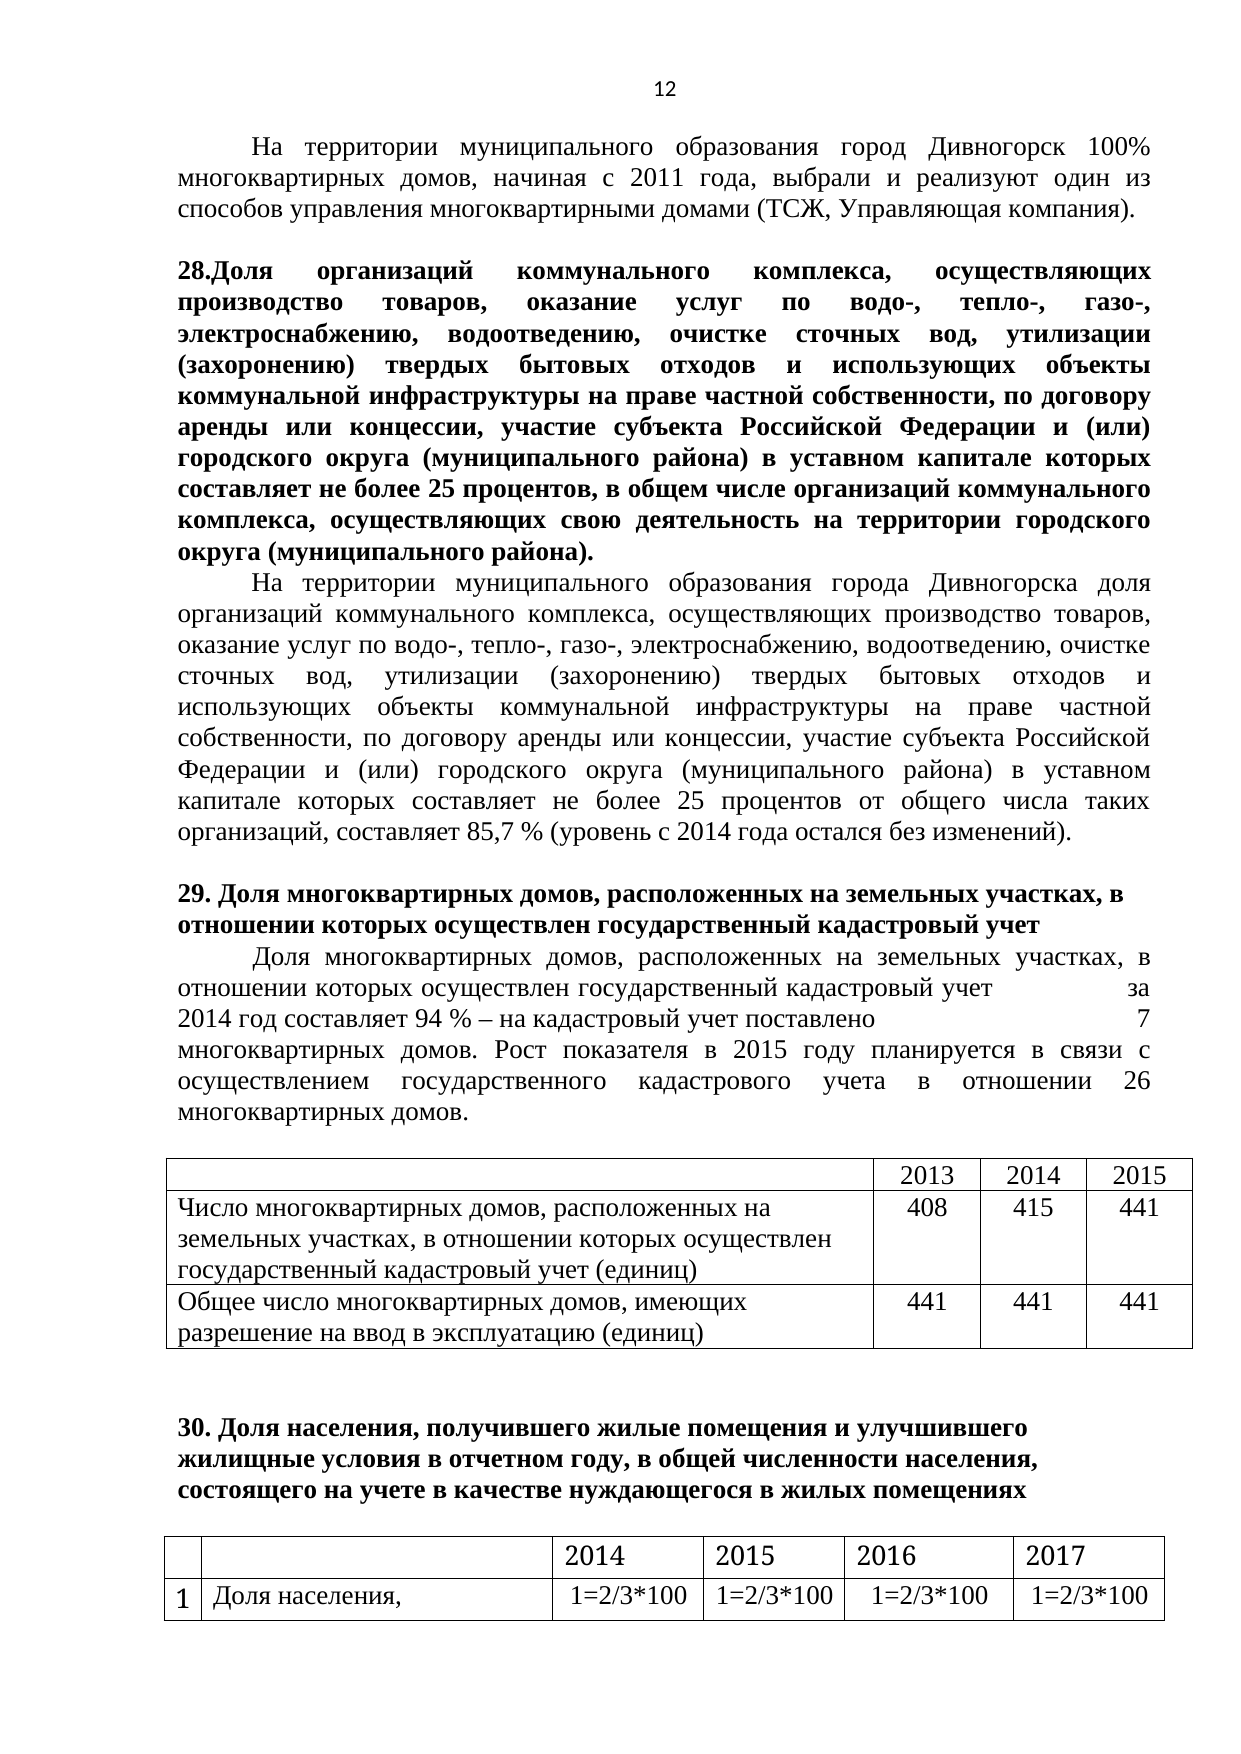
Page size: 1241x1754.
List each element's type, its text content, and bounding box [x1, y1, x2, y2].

text 29. Доля многоквартирных домов, расположенных на земельных участках, в отношении которых осуществлен государственный кадастровый учет [177, 877, 1152, 939]
table_header [167, 1159, 873, 1190]
table_cell 1 [165, 1579, 201, 1620]
table_cell 441 [981, 1285, 1086, 1348]
text 30. Доля населения, получившего жилые помещения и улучшившего жилищные условия в отчетном году, в общей численности населения, состоящего на учете в качестве нуждающегося в жилых помещениях [177, 1411, 1152, 1504]
text На территории муниципального образования города Дивногорска доля организаций коммунального комплекса, осуществляющих производство товаров, оказание услуг по водо-, тепло-, газо-, электроснабжению, водоотведению, очистке сточных вод, утилизации (захоронению) твердых бытовых отходов и использующих объекты коммунальной инфраструктуры на праве частной собственности, по договору аренды или концессии, участие субъекта Российской Федерации и (или) городского округа (муниципального района) в уставном капитале которых составляет не более 25 процентов от общего числа таких организаций, составляет 85,7 % (уровень с 2014 года остался без изменений). [177, 566, 1152, 846]
text Доля многоквартирных домов, расположенных на земельных участках, в отношении которых осуществлен государственный кадастровый учет за 2014 год составляет 94 % – на кадастровый учет поставлено 7 многоквартирных домов. Рост показателя в 2015 году планируется в связи с осуществлением государственного кадастрового учета в отношении 26 многоквартирных домов. [177, 939, 1152, 1126]
table_header 2017 [1014, 1537, 1164, 1578]
table_cell 408 [874, 1191, 980, 1284]
table_cell 1=2/3*100 2,00 [1014, 1579, 1164, 1620]
table_cell Число многоквартирных домов, расположенных на земельных участках, в отношении которых осуществлен государственный кадастровый учет (единиц) [167, 1191, 873, 1284]
table_header 2013 [874, 1159, 980, 1190]
table_header 2016 [845, 1537, 1013, 1578]
text На территории муниципального образования город Дивногорск 100% многоквартирных домов, начиная с 2011 года, выбрали и реализуют один из способов управления многоквартирными домами (ТСЖ, Управляющая компания). [177, 130, 1152, 223]
table_header 2014 [553, 1537, 703, 1578]
table_cell 1=2/3*100 2,45 [704, 1579, 844, 1620]
table_cell 441 [874, 1285, 980, 1348]
table_cell Общее число многоквартирных домов, имеющих разрешение на ввод в эксплуатацию (единиц) [167, 1285, 873, 1348]
table_header 2015 [704, 1537, 844, 1578]
table_cell 1=2/3*100 2,87 [553, 1579, 703, 1620]
table_header 2015 [1087, 1159, 1192, 1190]
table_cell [202, 1579, 552, 1620]
table_cell 415 [981, 1191, 1086, 1284]
table_header 2014 [981, 1159, 1086, 1190]
table_cell 1=2/3*100 2,00 [845, 1579, 1013, 1620]
text 28.Доля организаций коммунального комплекса, осуществляющих производство товаров, оказание услуг по водо-, тепло-, газо-, электроснабжению, водоотведению, очистке сточных вод, утилизации (захоронению) твердых бытовых отходов и использующих объекты коммунальной инфраструктуры на праве частной собственности, по договору аренды или концессии, участие субъекта Российской Федерации и (или) городского округа (муниципального района) в уставном капитале которых составляет не более 25 процентов, в общем числе организаций коммунального комплекса, осуществляющих свою деятельность на территории городского округа (муниципального района). [177, 254, 1152, 566]
table_cell 441 [1087, 1191, 1192, 1284]
table_header [202, 1537, 552, 1578]
table_cell 441 [1087, 1285, 1192, 1348]
table_header [165, 1537, 201, 1578]
